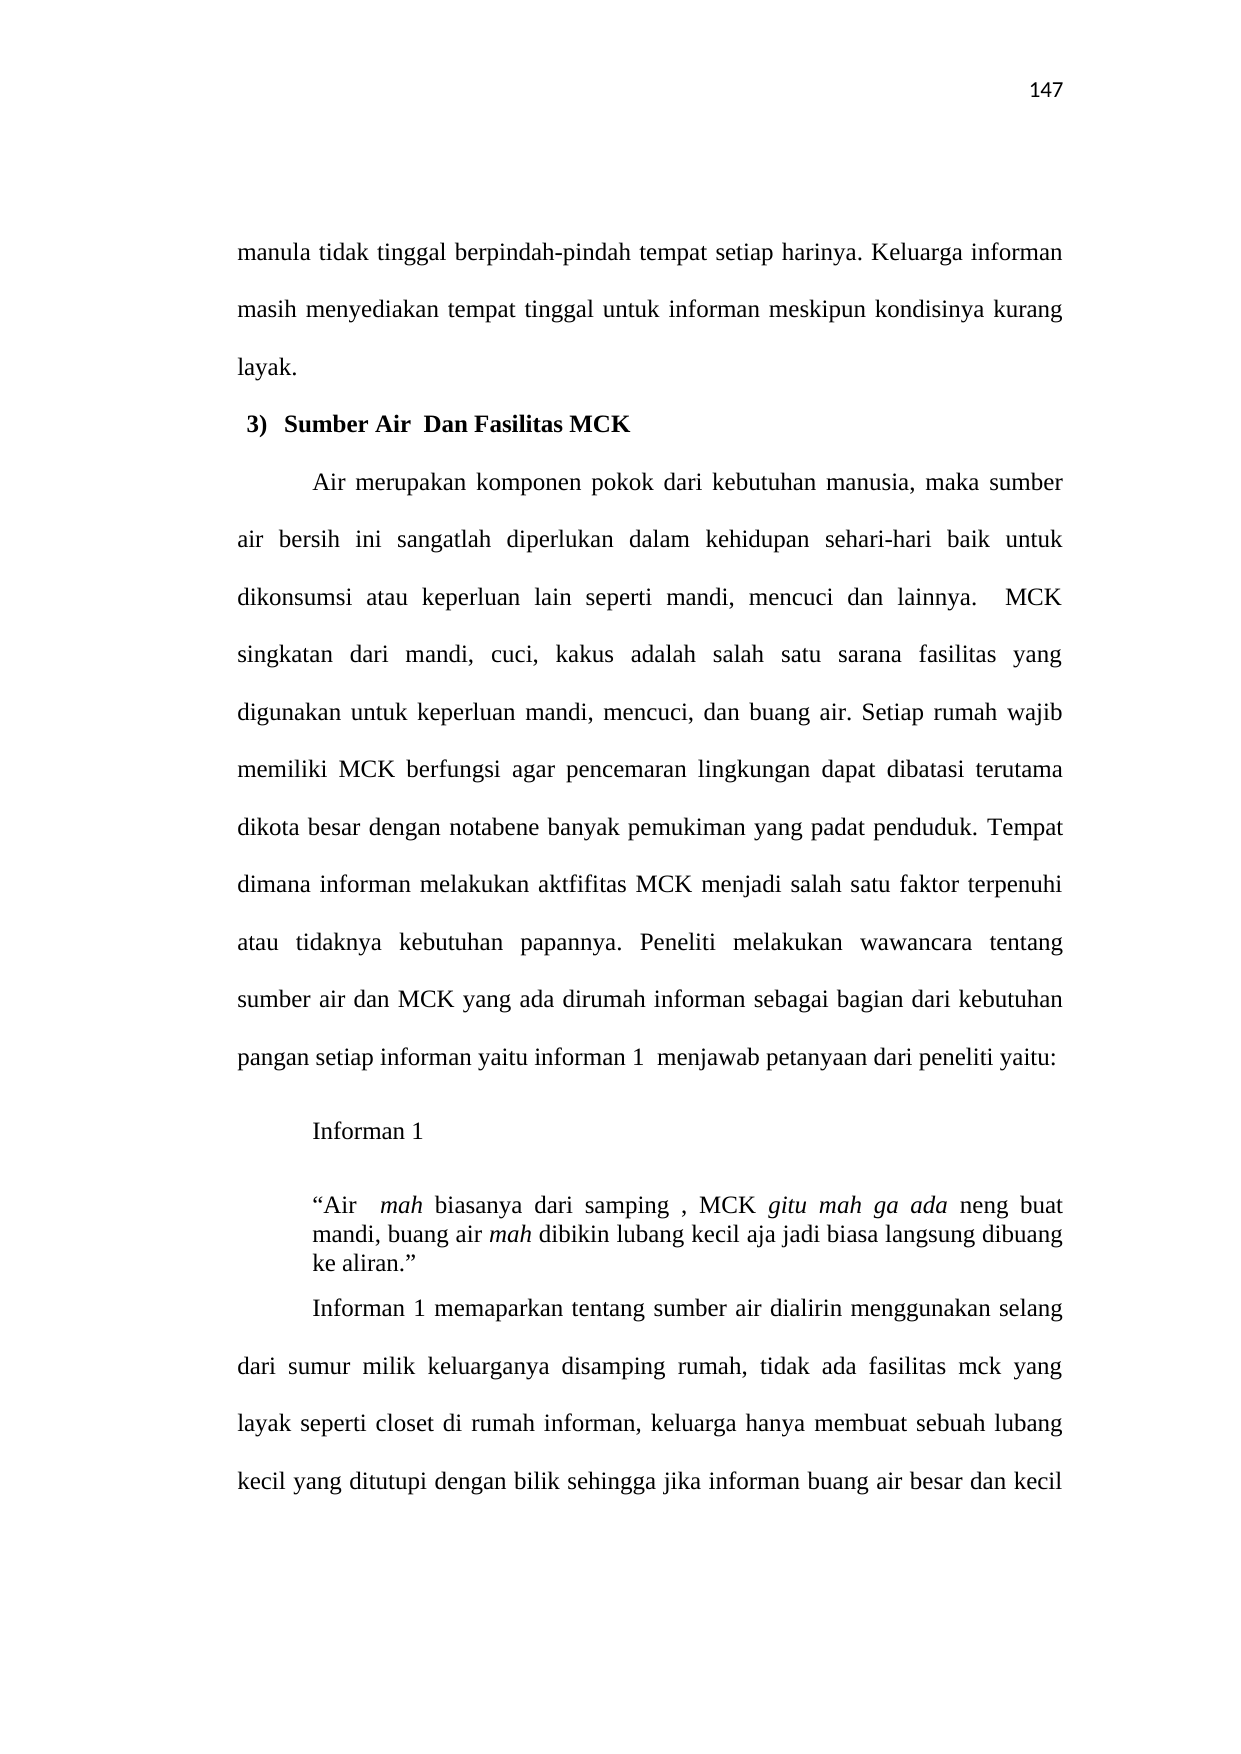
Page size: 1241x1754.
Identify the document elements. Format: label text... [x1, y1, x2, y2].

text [237, 237, 1063, 381]
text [237, 1293, 1063, 1494]
text Informan 1 [237, 1116, 1063, 1145]
list Sumber Air Dan Fasilitas MCK [246, 409, 1063, 438]
text Air merupakan komponen pokok dari kebutuhan manusia, maka sumber air bersih ini sangatlah diperlukan dalam kehidupan sehari-hari baik untuk dikonsumsi atau keperluan lain seperti mandi, mencuci dan lainnya. MCK singkatan dari mandi, cuci, kakus adalah salah satu sarana fasilitas yang digunakan untuk keperluan mandi, mencuci, dan buang air. Setiap rumah wajib memiliki MCK berfungsi agar pencemaran lingkungan dapat dibatasi terutama dikota besar dengan notabene banyak pemukiman yang padat penduduk. Tempat dimana informan melakukan aktfifitas MCK menjadi salah satu faktor terpenuhi atau tidaknya kebutuhan papannya. Peneliti melakukan wawancara tentang sumber air dan MCK yang ada dirumah informan sebagai bagian dari kebutuhan pangan setiap informan yaitu informan 1 menjawab petanyaan dari peneliti yaitu: [237, 467, 1063, 1071]
text “Air mah biasanya dari samping , MCK gitu mah ga ada neng buat mandi, buang air mah dibikin lubang kecil aja jadi biasa langsung dibuang ke aliran.” [312, 1190, 1063, 1277]
